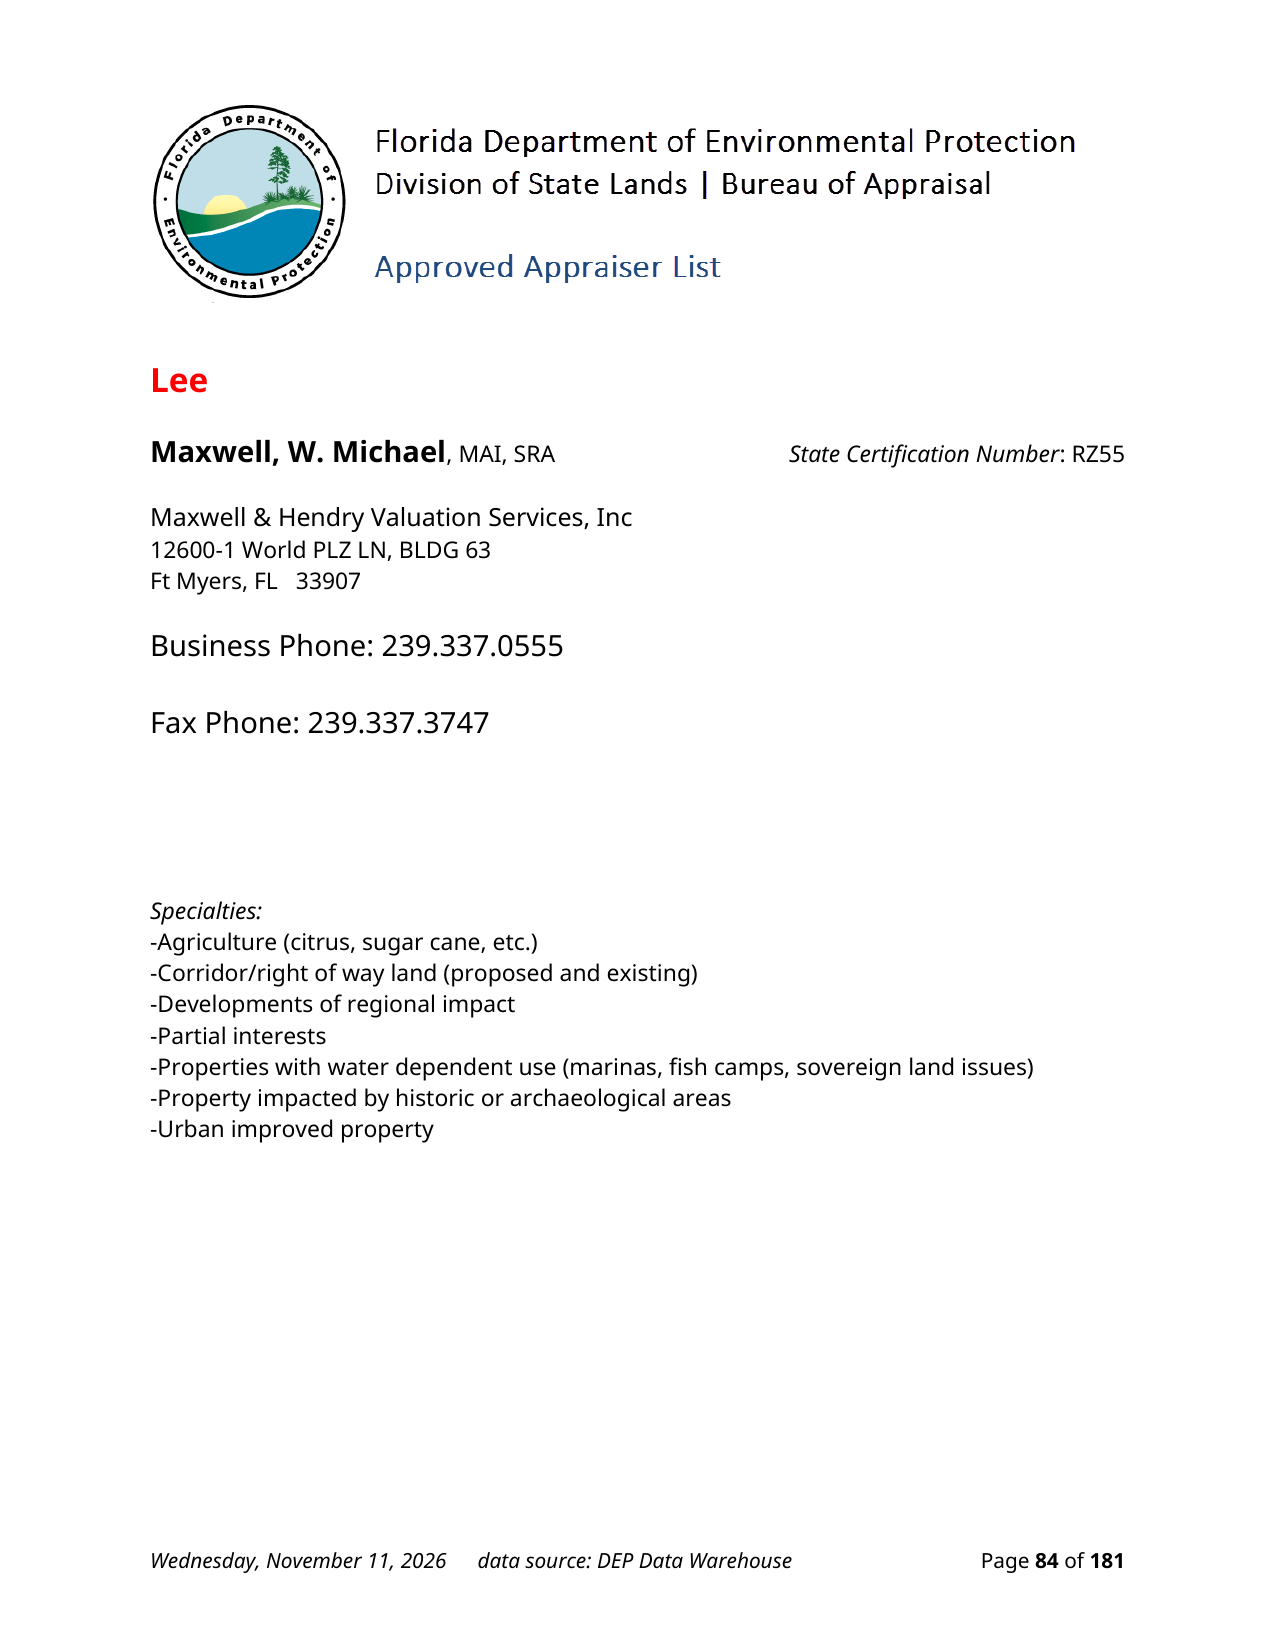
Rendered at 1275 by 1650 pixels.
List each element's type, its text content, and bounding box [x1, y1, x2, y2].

text Business Phone: 239.337.0555 [150, 626, 1125, 665]
text Fax Phone: 239.337.3747 [150, 703, 1125, 742]
subtitle Lee [150, 356, 1125, 402]
text -Property impacted by historic or archaeological areas [150, 1082, 1125, 1113]
text -Corridor/right of way land (proposed and existing) [150, 957, 1125, 988]
text -Partial interests [150, 1019, 1125, 1051]
text -Agriculture (citrus, sugar cane, etc.) [150, 926, 1125, 957]
picture [150, 102, 1125, 303]
text Ft Myers, FL 33907 [150, 565, 1125, 596]
text Maxwell, W. Michael, MAI, SRA State Certification Number: RZ55 [150, 431, 1125, 471]
text 12600-1 World PLZ LN, BLDG 63 [150, 534, 1125, 565]
text -Developments of regional impact [150, 988, 1125, 1019]
text -Urban improved property [150, 1113, 1125, 1144]
text Specialties: [150, 894, 1125, 926]
text -Properties with water dependent use (marinas, fish camps, sovereign land issues) [150, 1051, 1125, 1082]
text Maxwell & Hendry Valuation Services, Inc [150, 500, 1125, 534]
